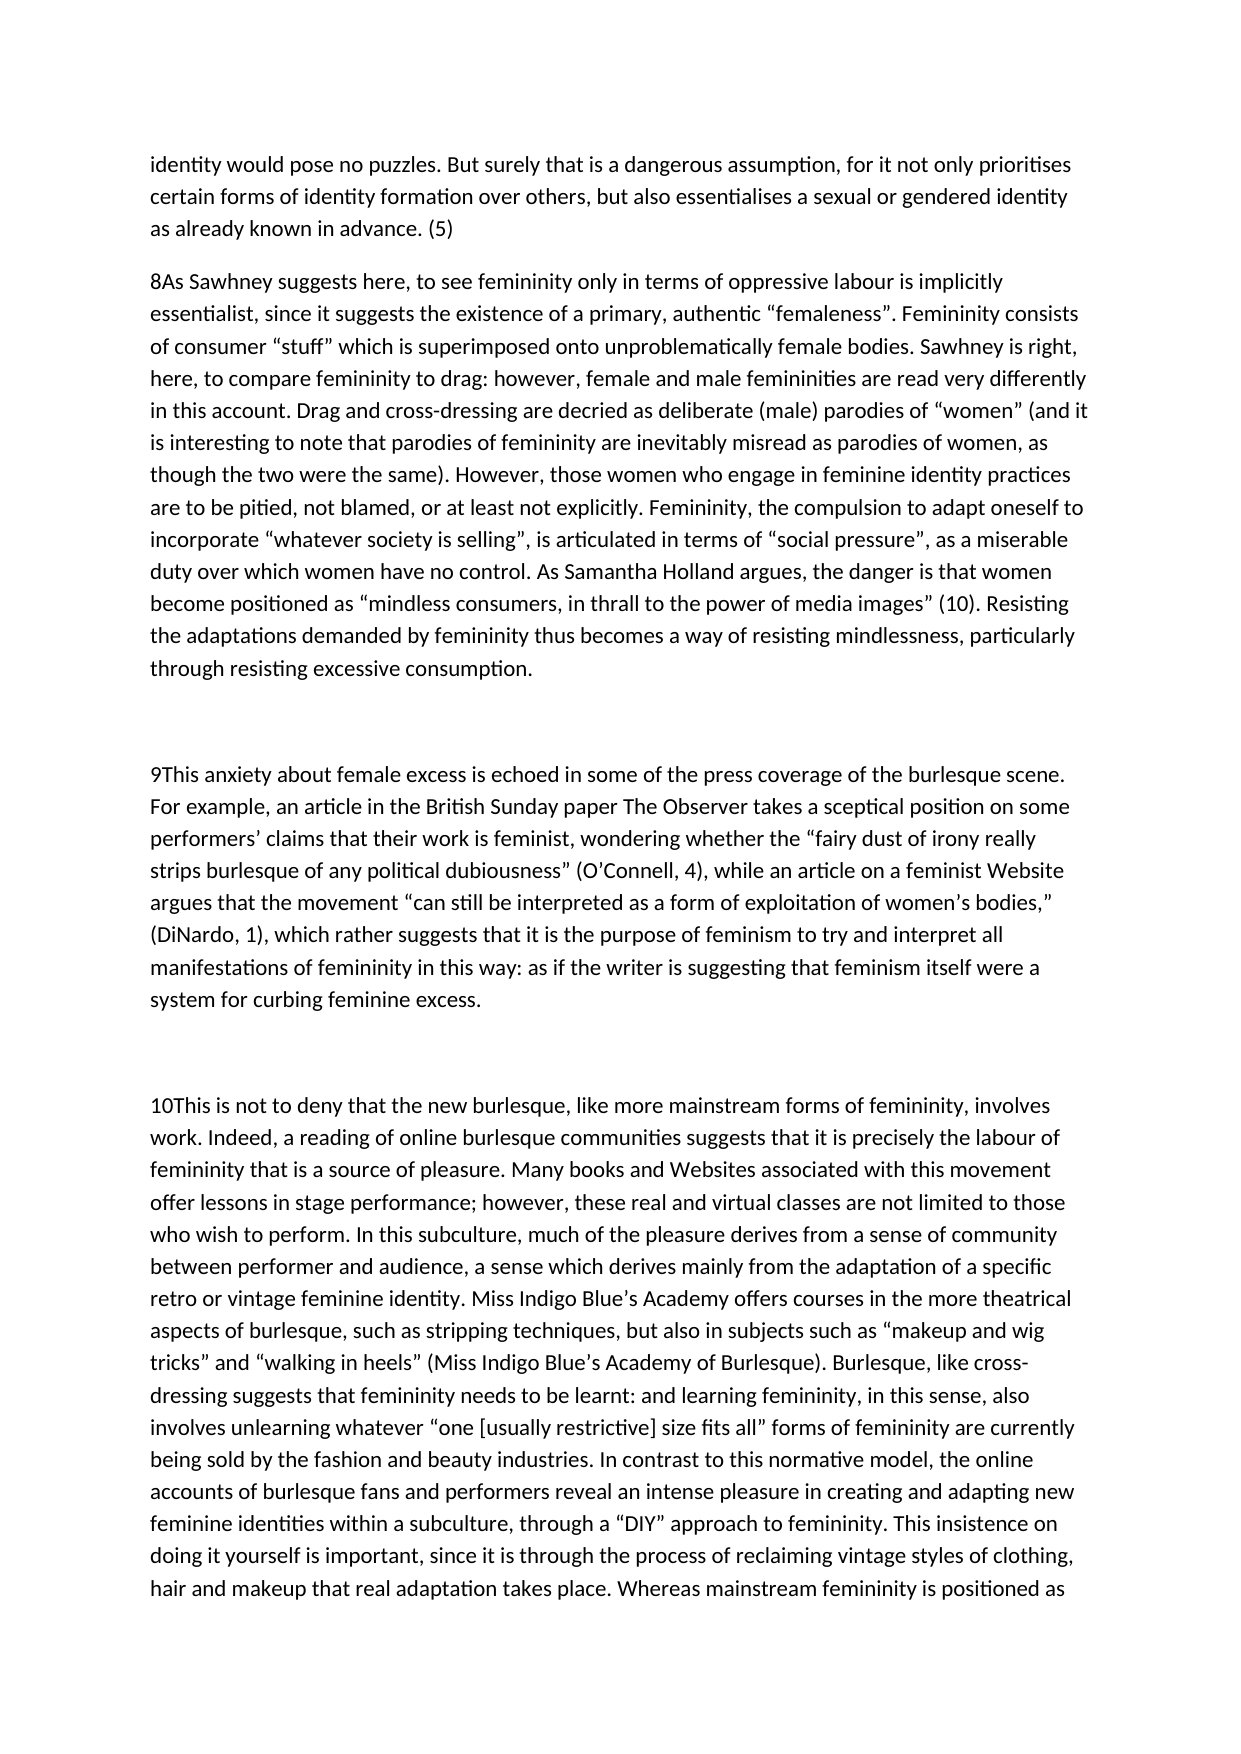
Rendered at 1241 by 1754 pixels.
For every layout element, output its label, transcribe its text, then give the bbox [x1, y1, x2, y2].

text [150, 1091, 1090, 1602]
text 9This anxiety about female excess is echoed in some of the press coverage of the burlesque scene. For example, an article in the British Sunday paper The Observer takes a sceptical position on some performers’ claims that their work is feminist, wondering whether the “fairy dust of irony really strips burlesque of any political dubiousness” (O’Connell, 4), while an article on a feminist Website argues that the movement “can still be interpreted as a form of exploitation of women’s bodies,” (DiNardo, 1), which rather suggests that it is the purpose of feminism to try and interpret all manifestations of femininity in this way: as if the writer is suggesting that feminism itself were a system for curbing feminine excess. [150, 760, 1090, 1013]
text 8As Sawhney suggests here, to see femininity only in terms of oppressive labour is implicitly essentialist, since it suggests the existence of a primary, authentic “femaleness”. Femininity consists of consumer “stuff” which is superimposed onto unproblematically female bodies. Sawhney is right, here, to compare femininity to drag: however, female and male femininities are read very differently in this account. Drag and cross-dressing are decried as deliberate (male) parodies of “women” (and it is interesting to note that parodies of femininity are inevitably misread as parodies of women, as though the two were the same). However, those women who engage in feminine identity practices are to be pitied, not blamed, or at least not explicitly. Femininity, the compulsion to adapt oneself to incorporate “whatever society is selling”, is articulated in terms of “social pressure”, as a miserable duty over which women have no control. As Samantha Holland argues, the danger is that women become positioned as “mindless consumers, in thrall to the power of media images” (10). Resisting the adaptations demanded by femininity thus becomes a way of resisting mindlessness, particularly through resisting excessive consumption. [150, 267, 1090, 682]
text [150, 150, 1090, 242]
